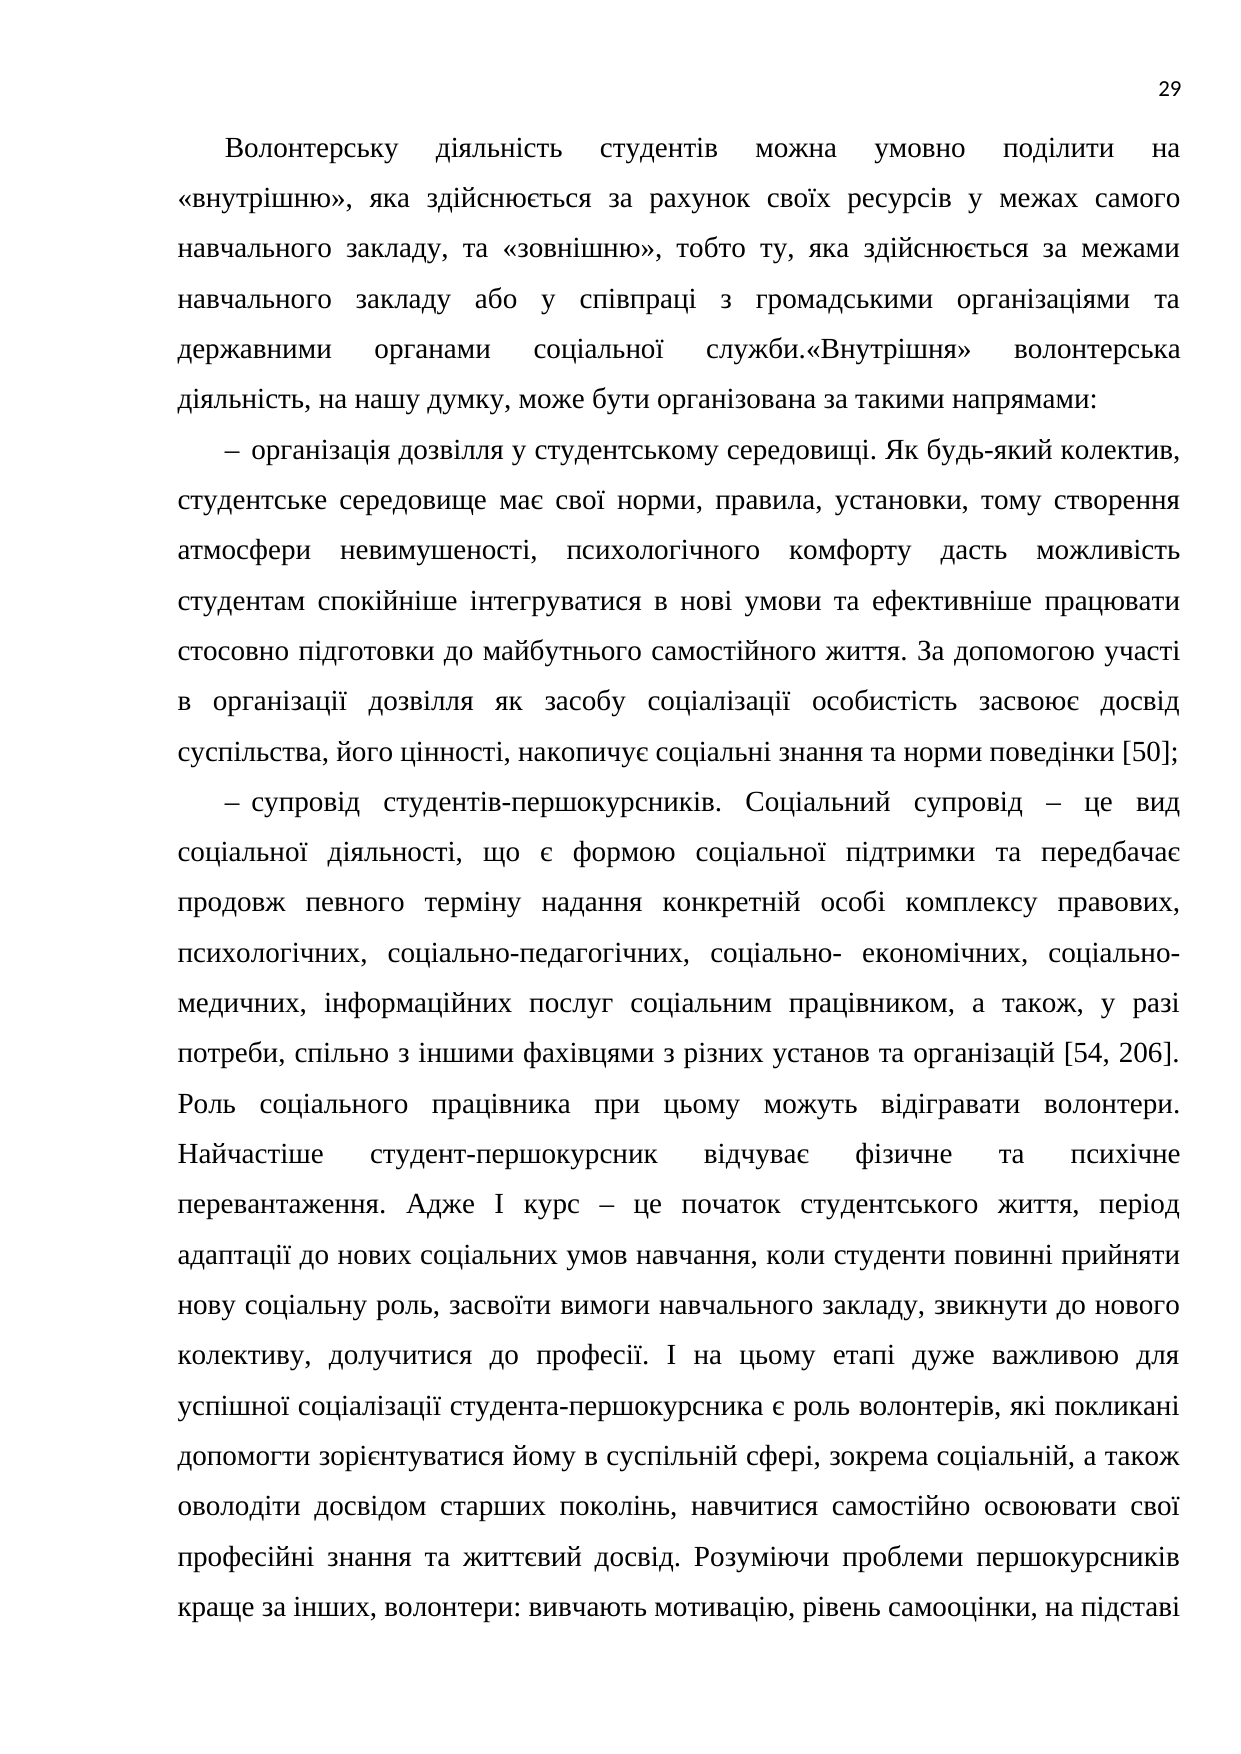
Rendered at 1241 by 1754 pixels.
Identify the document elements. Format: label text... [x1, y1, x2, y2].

text Волонтерську діяльність студентів можна умовно поділити на «внутрішню», яка здійснюється за рахунок своїх ресурсів у межах самого навчального закладу, та «зовнішню», тобто ту, яка здійснюється за межами навчального закладу або у співпраці з громадськими організаціями та державними органами соціальної служби.«Внутрішня» волонтерська діяльність, на нашу думку, може бути організована за такими напрямами: [177, 130, 1181, 415]
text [177, 784, 1181, 1622]
text – організація дозвілля у студентському середовищі. Як будь-який колектив, студентське середовище має свої норми, правила, установки, тому створення атмосфери невимушеності, психологічного комфорту дасть можливість студентам спокійніше інтегруватися в нові умови та ефективніше працювати стосовно підготовки до майбутнього самостійного життя. За допомогою участі в організації дозвілля як засобу соціалізації особистість засвоює досвід суспільства, його цінності, накопичує соціальні знання та норми поведінки [50]; [177, 432, 1181, 767]
